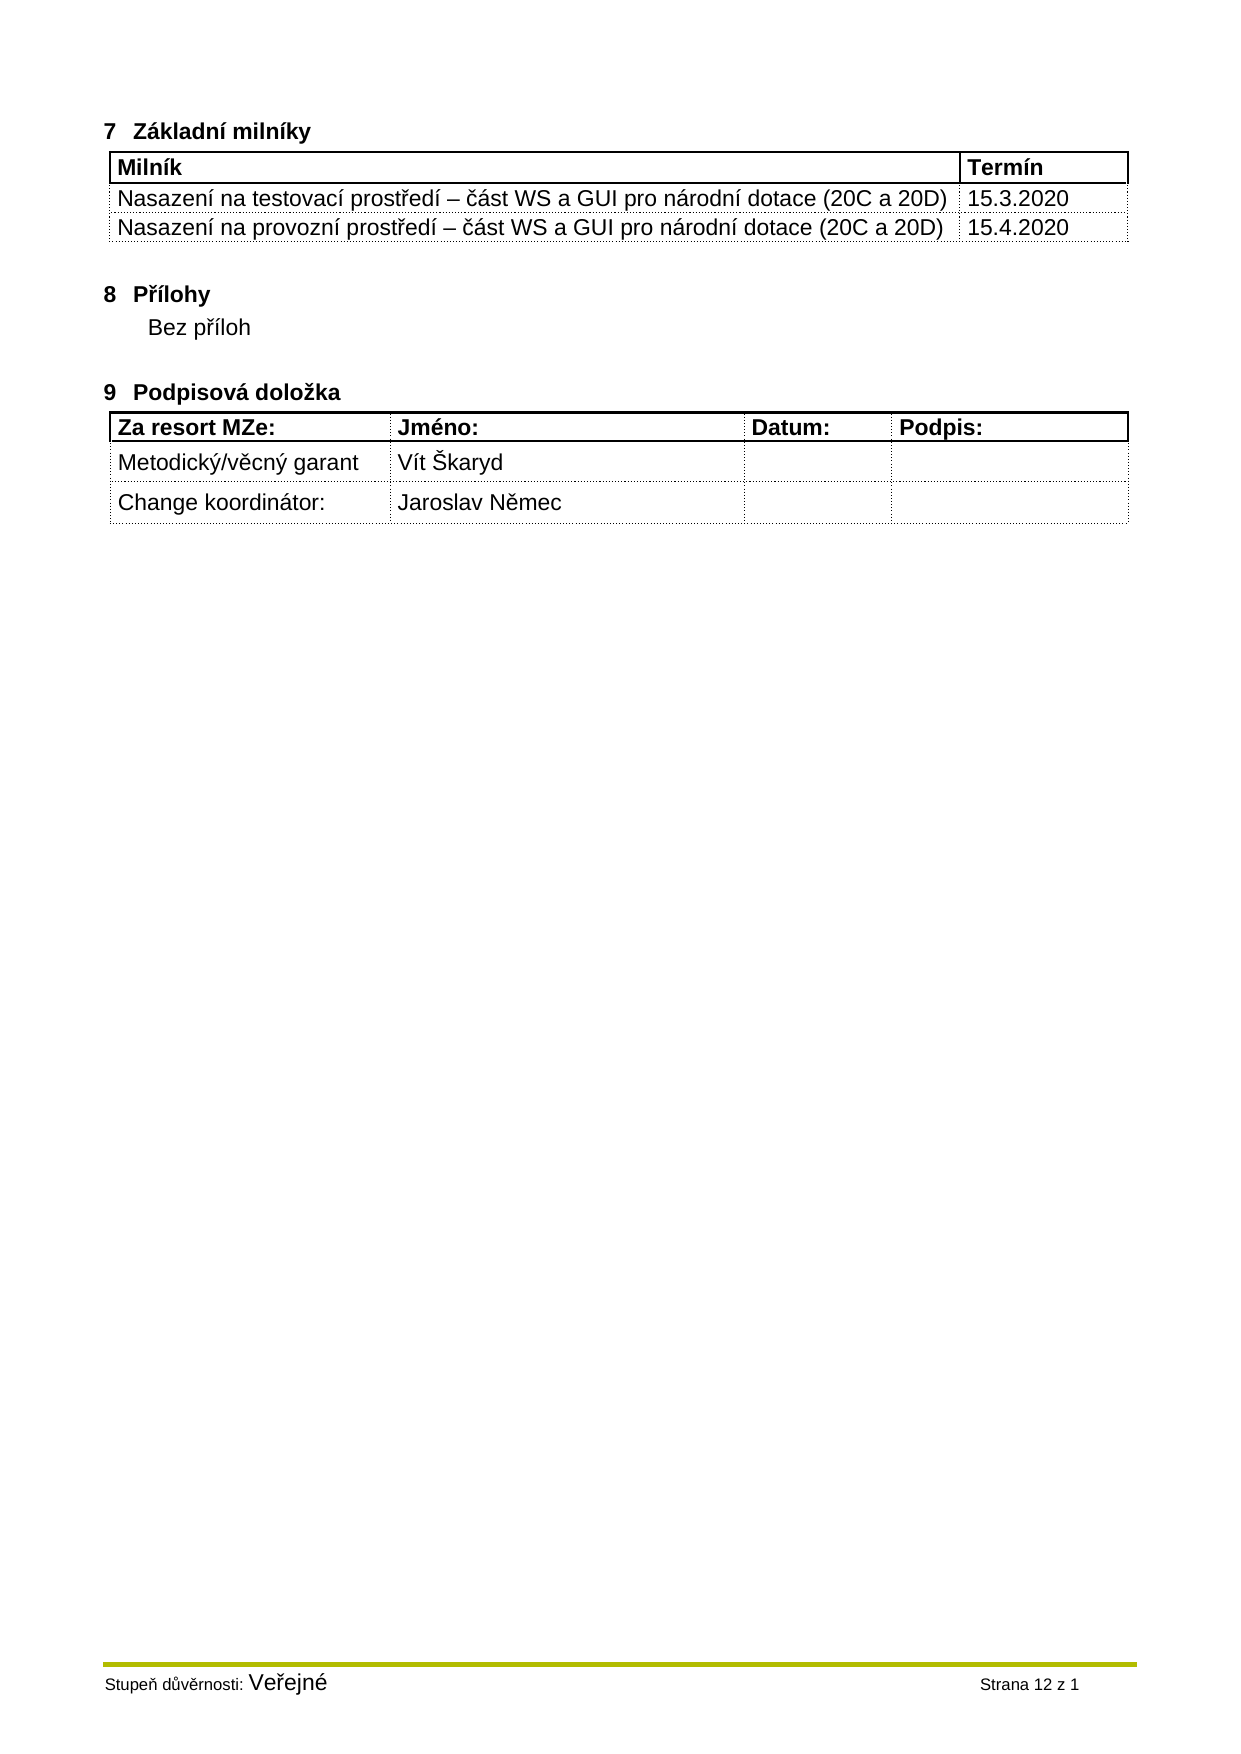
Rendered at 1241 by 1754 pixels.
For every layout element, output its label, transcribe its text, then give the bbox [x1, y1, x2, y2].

table_header Datum: [744, 414, 892, 440]
subtitle Podpisová doložka [103, 379, 1092, 405]
table_cell [744, 481, 892, 523]
table_header Za resort MZe: [111, 414, 390, 440]
table_cell 15.3.2020 [960, 182, 1128, 212]
table_cell [892, 442, 1128, 481]
table_cell Jaroslav Němec [390, 481, 744, 523]
table_header Termín [961, 153, 1127, 182]
subtitle Základní milníky [103, 118, 1092, 144]
table_cell Vít Škaryd [390, 442, 744, 481]
text Bez příloh [148, 314, 1092, 340]
table_cell 15.4.2020 [960, 212, 1128, 241]
table_cell [892, 481, 1128, 523]
table_cell Nasazení na testovací prostředí – část WS a GUI pro národní dotace (20C a 20D) [110, 184, 960, 212]
subtitle Přílohy [103, 281, 1092, 307]
table_cell [744, 442, 892, 481]
table_cell Metodický/věcný garant [110, 441, 390, 481]
table_header Podpis: [892, 414, 1127, 440]
table_cell Nasazení na provozní prostředí – část WS a GUI pro národní dotace (20C a 20D) [110, 212, 960, 241]
table_header Milník [111, 153, 959, 182]
table_header Jméno: [390, 414, 744, 440]
table_cell Change koordinátor: [110, 481, 390, 523]
